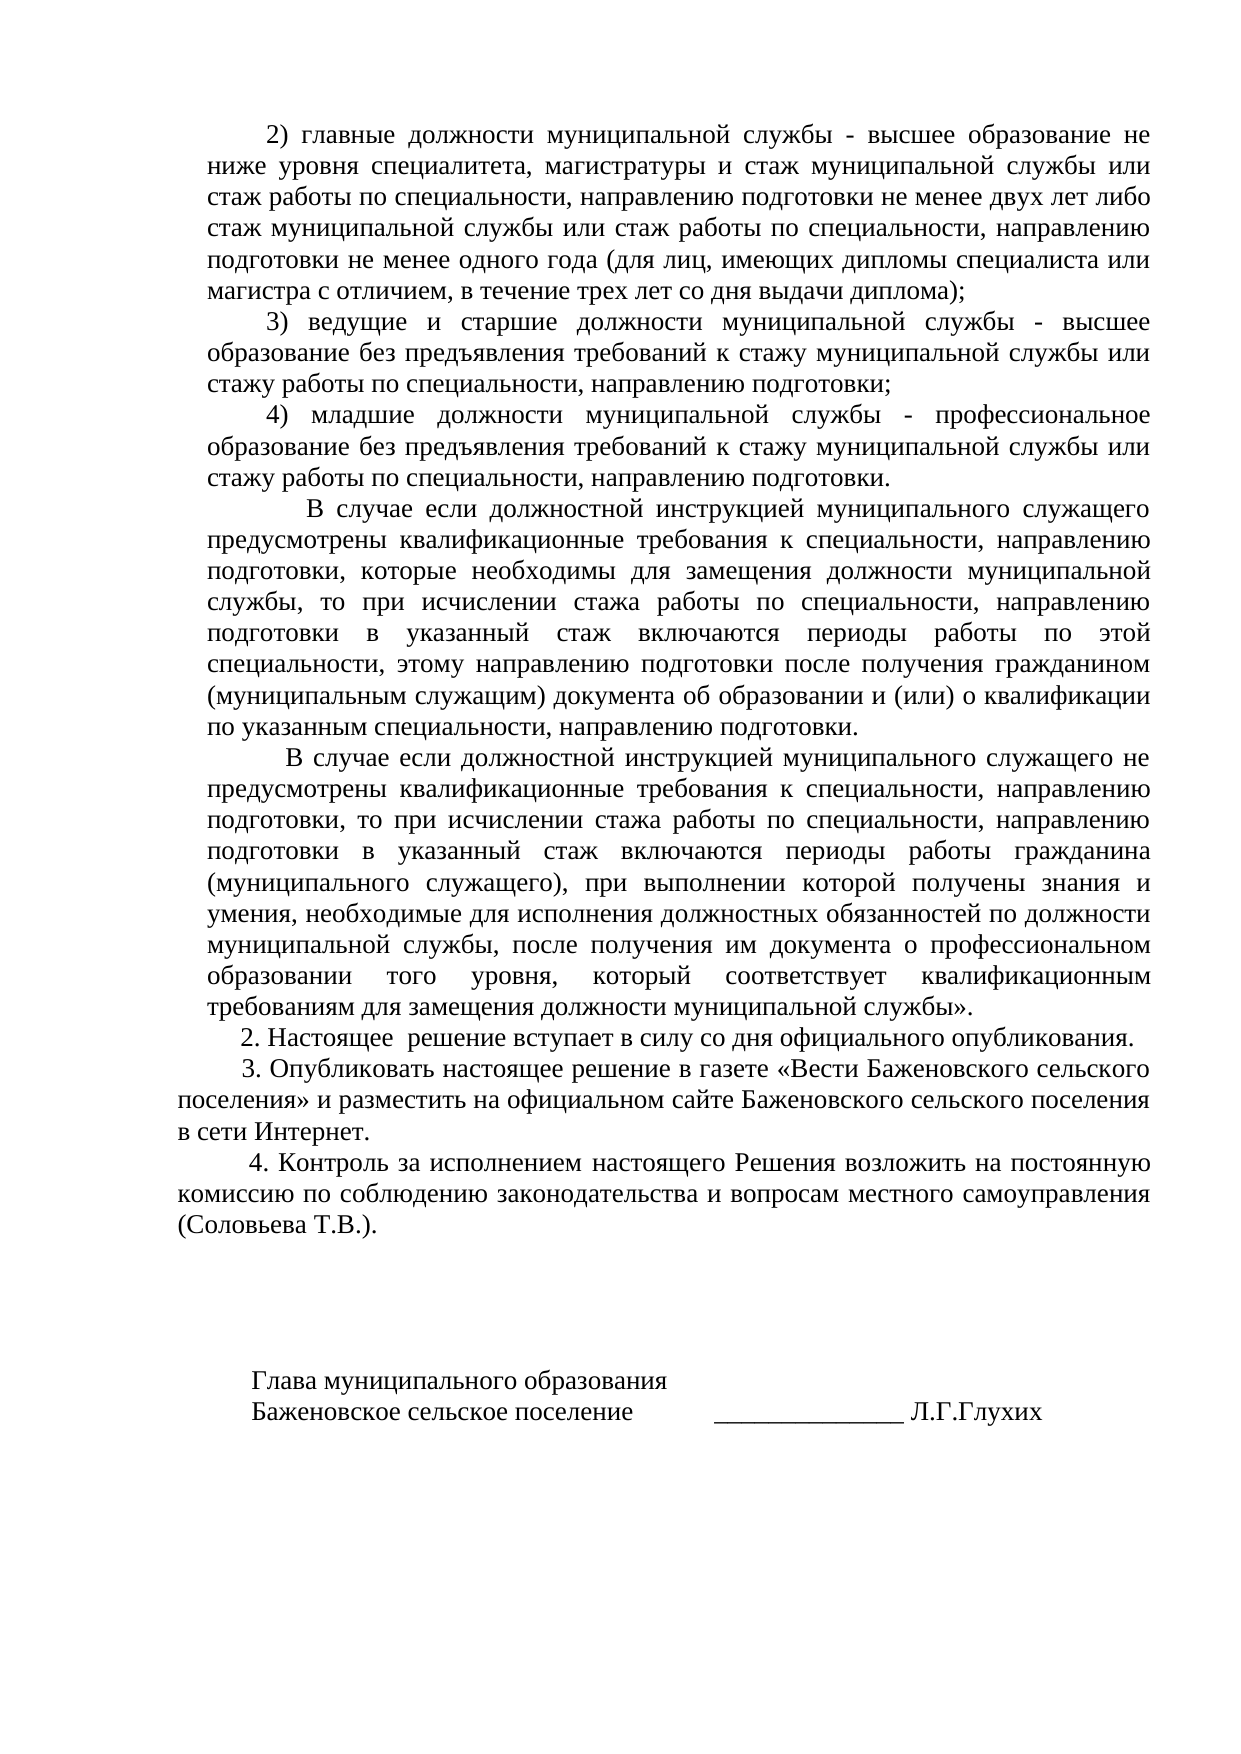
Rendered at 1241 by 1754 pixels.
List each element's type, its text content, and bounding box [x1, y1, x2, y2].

text В случае если должностной инструкцией муниципального служащего не предусмотрены квалификационные требования к специальности, направлению подготовки, то при исчислении стажа работы по специальности, направлению подготовки в указанный стаж включаются периоды работы гражданина (муниципального служащего), при выполнении которой получены знания и умения, необходимые для исполнения должностных обязанностей по должности муниципальной службы, после получения им документа о профессиональном образовании того уровня, который соответствует квалификационным требованиям для замещения должности муниципальной службы». [207, 741, 1152, 1021]
text 3) ведущие и старшие должности муниципальной службы - высшее образование без предъявления требований к стажу муниципальной службы или стажу работы по специальности, направлению подготовки; [207, 305, 1152, 398]
text Глава муниципального образования [177, 1364, 1152, 1395]
text В случае если должностной инструкцией муниципального служащего предусмотрены квалификационные требования к специальности, направлению подготовки, которые необходимы для замещения должности муниципальной службы, то при исчислении стажа работы по специальности, направлению подготовки в указанный стаж включаются периоды работы по этой специальности, этому направлению подготовки после получения гражданином (муниципальным служащим) документа об образовании и (или) о квалификации по указанным специальности, направлению подготовки. [207, 492, 1152, 741]
text 4) младшие должности муниципальной службы - профессиональное образование без предъявления требований к стажу муниципальной службы или стажу работы по специальности, направлению подготовки. [207, 398, 1152, 492]
text 2. Настоящее решение вступает в силу со дня официального опубликования. [177, 1021, 1152, 1052]
text 3. Опубликовать настоящее решение в газете «Вести Баженовского сельского поселения» и разместить на официальном сайте Баженовского сельского поселения в сети Интернет. [177, 1052, 1152, 1146]
text Баженовское сельское поселение ______________ Л.Г.Глухих [177, 1395, 1152, 1426]
text 2) главные должности муниципальной службы - высшее образование не ниже уровня специалитета, магистратуры и стаж муниципальной службы или стаж работы по специальности, направлению подготовки не менее двух лет либо стаж муниципальной службы или стаж работы по специальности, направлению подготовки не менее одного года (для лиц, имеющих дипломы специалиста или магистра с отличием, в течение трех лет со дня выдачи диплома); [207, 118, 1152, 305]
text 4. Контроль за исполнением настоящего Решения возложить на постоянную комиссию по соблюдению законодательства и вопросам местного самоуправления (Соловьева Т.В.). [177, 1146, 1152, 1239]
